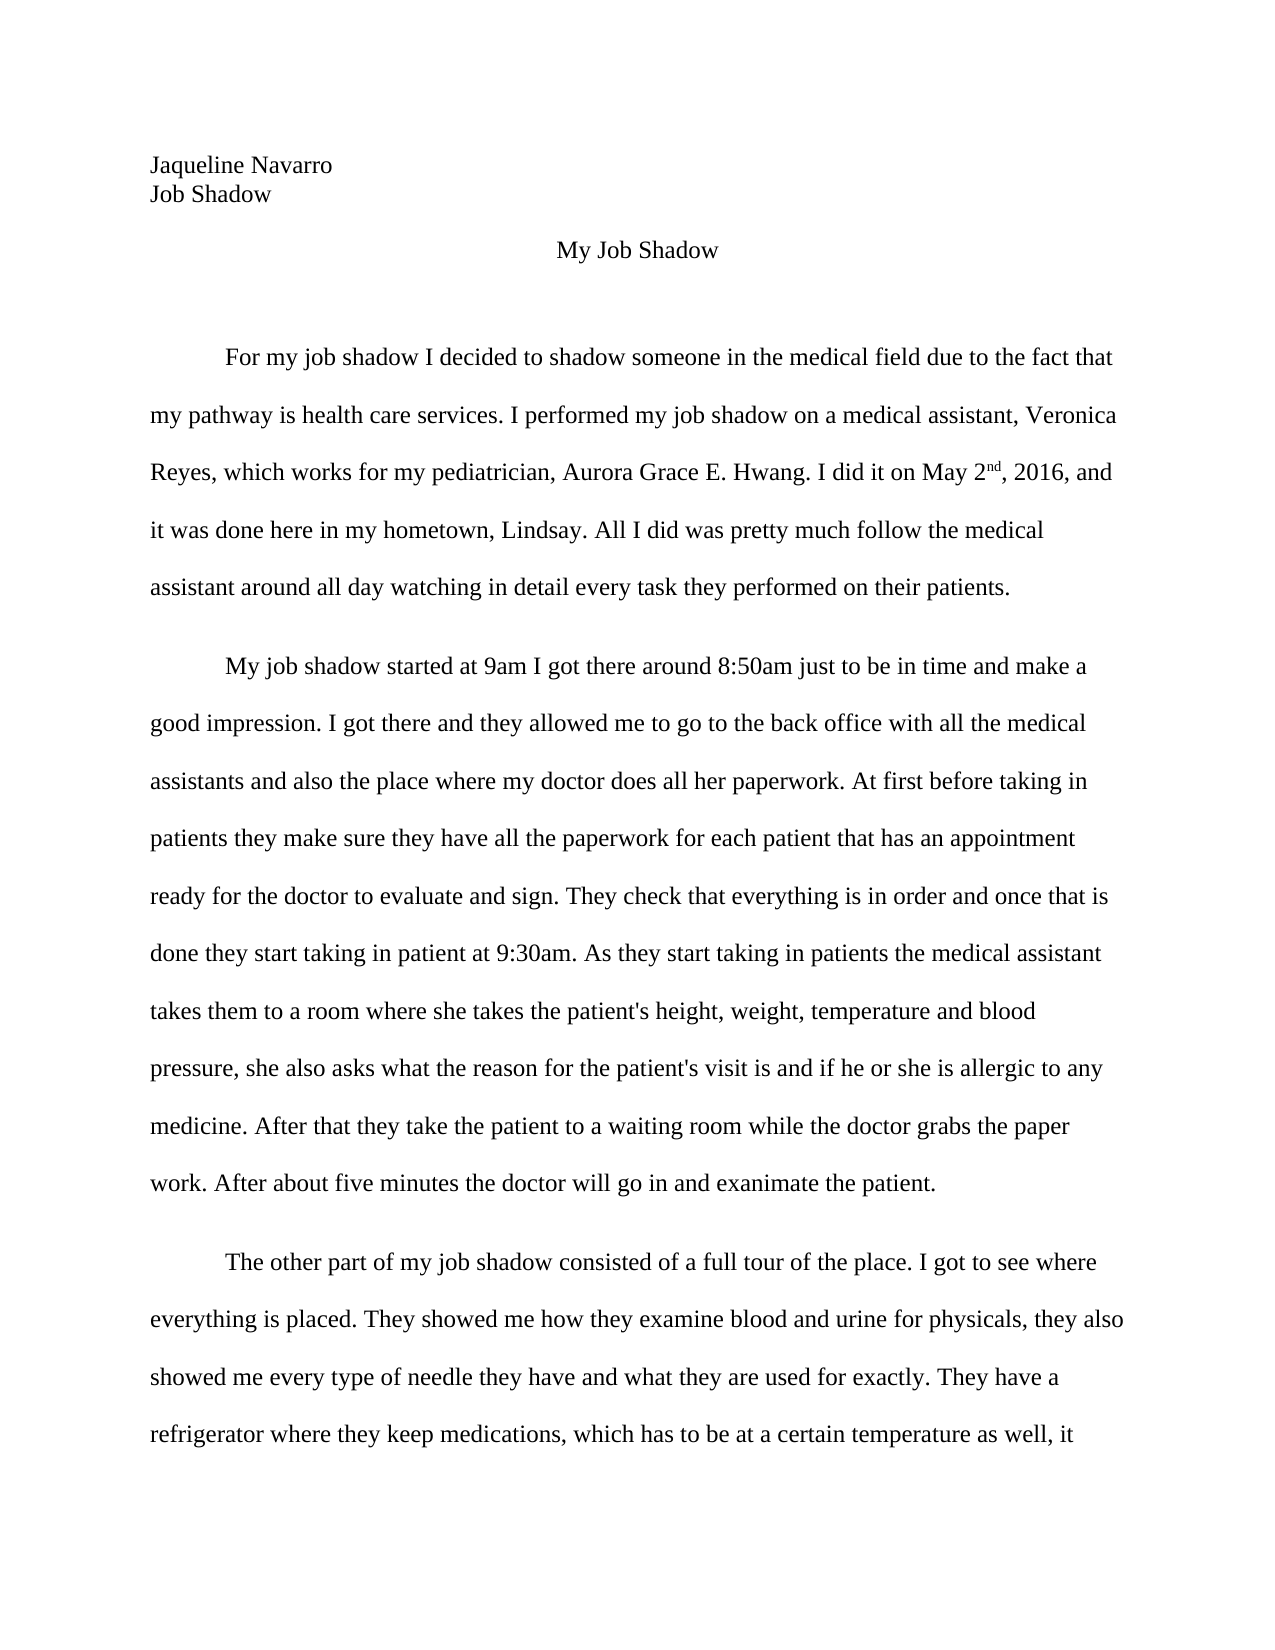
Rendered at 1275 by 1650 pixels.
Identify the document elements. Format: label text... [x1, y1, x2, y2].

text For my job shadow I decided to shadow someone in the medical field due to the fact that my pathway is health care services. I performed my job shadow on a medical assistant, Veronica Reyes, which works for my pediatrician, Aurora Grace E. Hwang. I did it on May 2nd, 2016, and it was done here in my hometown, Lindsay. All I did was pretty much follow the medical assistant around all day watching in detail every task they performed on their patients. [150, 342, 1125, 601]
text My Job Shadow [150, 236, 1125, 264]
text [150, 1247, 1125, 1448]
text My job shadow started at 9am I got there around 8:50am just to be in time and make a good impression. I got there and they allowed me to go to the back office with all the medical assistants and also the place where my doctor does all her paperwork. At first before taking in patients they make sure they have all the paperwork for each patient that has an appointment ready for the doctor to evaluate and sign. They check that everything is in order and once that is done they start taking in patient at 9:30am. As they start taking in patients the medical assistant takes them to a room where she takes the patient's height, weight, temperature and blood pressure, she also asks what the reason for the patient's visit is and if he or she is allergic to any medicine. After that they take the patient to a waiting room while the doctor grabs the paper work. After about five minutes the doctor will go in and exanimate the patient. [150, 651, 1125, 1197]
